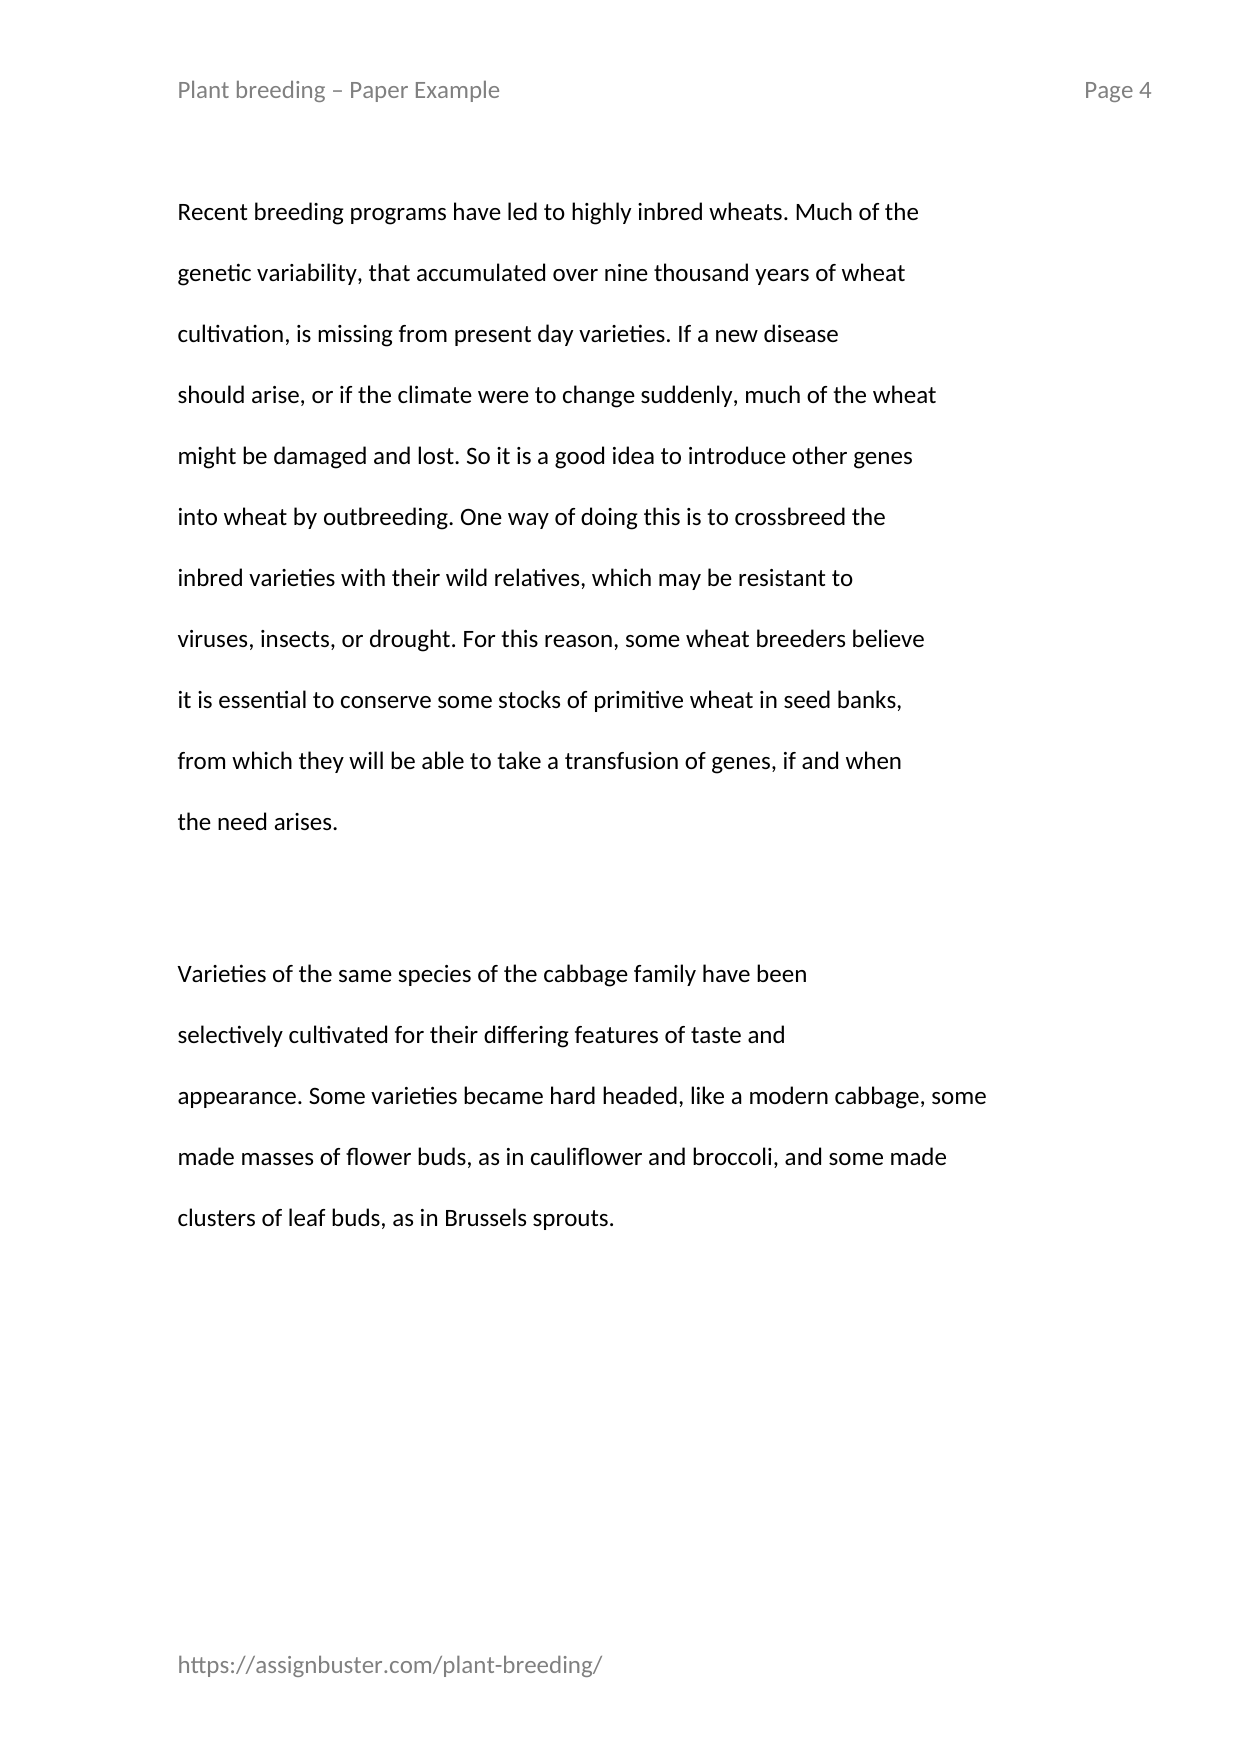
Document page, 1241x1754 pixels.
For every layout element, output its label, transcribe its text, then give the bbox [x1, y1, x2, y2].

text Recent breeding programs have led to highly inbred wheats. Much of the genetic variability, that accumulated over nine thousand years of wheat cultivation, is missing from present day varieties. If a new disease should arise, or if the climate were to change suddenly, much of the wheat might be damaged and lost. So it is a good idea to introduce other genes into wheat by outbreeding. One way of doing this is to crossbreed the inbred varieties with their wild relatives, which may be resistant to viruses, insects, or drought. For this reason, some wheat breeders believe it is essential to conserve some stocks of primitive wheat in seed banks, from which they will be able to take a transfusion of genes, if and when the need arises. [177, 135, 1152, 837]
text Varieties of the same species of the cabbage family have been selectively cultivated for their differing features of taste and appearance. Some varieties became hard headed, like a modern cabbage, some made masses of flower buds, as in cauliflower and broccoli, and some made clusters of leaf buds, as in Brussels sprouts. [177, 897, 1152, 1232]
